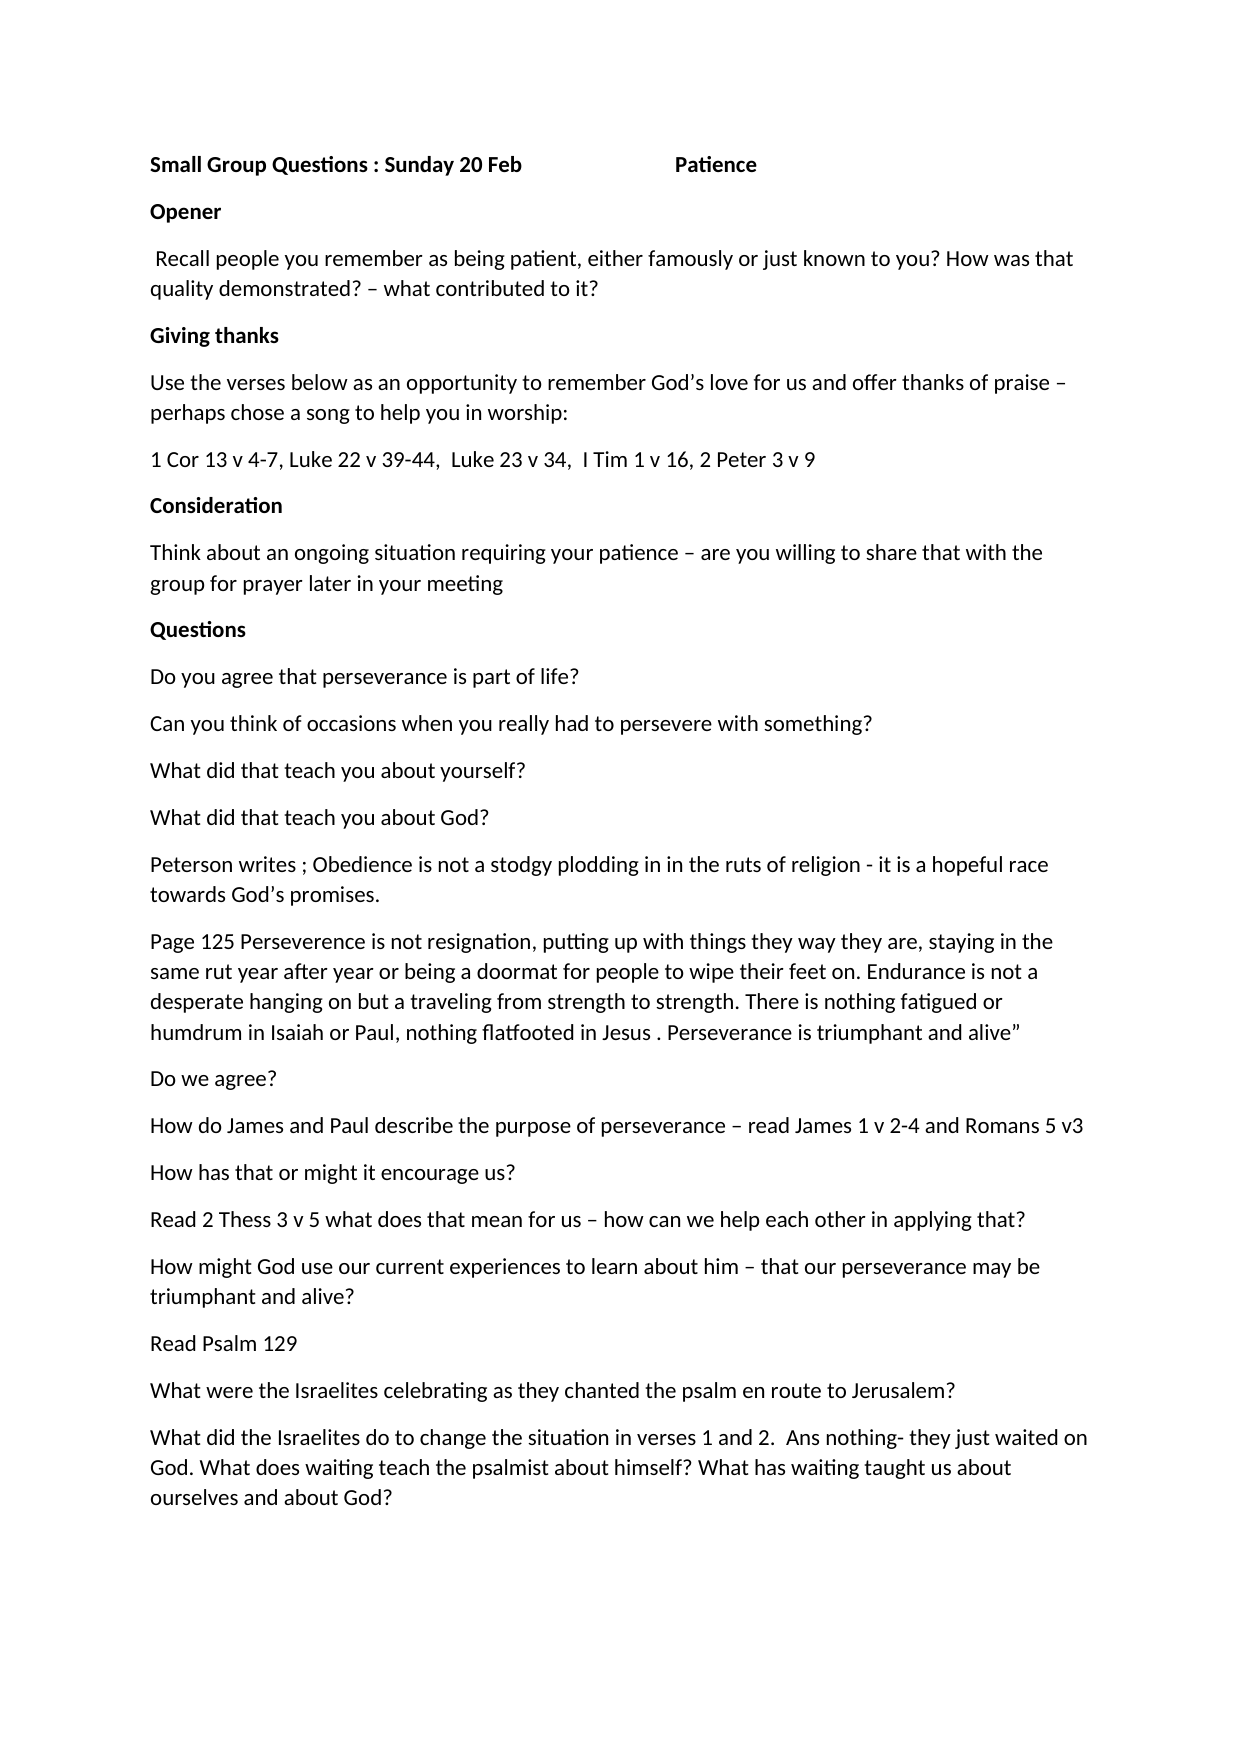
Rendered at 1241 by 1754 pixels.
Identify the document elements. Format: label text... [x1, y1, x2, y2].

text How has that or might it encourage us? [150, 1158, 1090, 1186]
text What did that teach you about yourself? [150, 756, 1090, 784]
text Recall people you remember as being patient, either famously or just known to you? How was that quality demonstrated? – what contributed to it? [150, 244, 1090, 302]
text What did that teach you about God? [150, 803, 1090, 831]
text Do you agree that perseverance is part of life? [150, 662, 1090, 691]
text Think about an ongoing situation requiring your patience – are you willing to share that with the group for prayer later in your meeting [150, 538, 1090, 597]
text What were the Israelites celebrating as they chanted the psalm en route to Jerusalem? [150, 1376, 1090, 1404]
text Read Psalm 129 [150, 1329, 1090, 1357]
text How do James and Paul describe the purpose of perseverance – read James 1 v 2-4 and Romans 5 v3 [150, 1111, 1090, 1139]
text Do we agree? [150, 1064, 1090, 1093]
text Can you think of occasions when you really had to persevere with something? [150, 709, 1090, 737]
text Small Group Questions : Sunday 20 Feb Patience [150, 150, 1090, 178]
text Opener [150, 197, 1090, 225]
text How might God use our current experiences to learn about him – that our perseverance may be triumphant and alive? [150, 1252, 1090, 1310]
text Giving thanks [150, 321, 1090, 349]
text Consideration [150, 492, 1090, 520]
text Read 2 Thess 3 v 5 what does that mean for us – how can we help each other in applying that? [150, 1205, 1090, 1233]
text What did the Israelites do to change the situation in verses 1 and 2. Ans nothing- they just waited on God. What does waiting teach the psalmist about himself? What has waiting taught us about ourselves and about God? [150, 1423, 1090, 1511]
text Peterson writes ; Obedience is not a stodgy plodding in in the ruts of religion - it is a hopeful race towards God’s promises. [150, 850, 1090, 908]
text Page 125 Perseverence is not resignation, putting up with things they way they are, staying in the same rut year after year or being a doormat for people to wipe their feet on. Endurance is not a desperate hanging on but a traveling from strength to strength. There is nothing fatigued or humdrum in Isaiah or Paul, nothing flatfooted in Jesus . Perseverance is triumphant and alive” [150, 927, 1090, 1046]
text Use the verses below as an opportunity to remember God’s love for us and offer thanks of praise – perhaps chose a song to help you in worship: [150, 368, 1090, 426]
text 1 Cor 13 v 4-7, Luke 22 v 39-44, Luke 23 v 34, I Tim 1 v 16, 2 Peter 3 v 9 [150, 445, 1090, 473]
text Questions [150, 616, 1090, 644]
